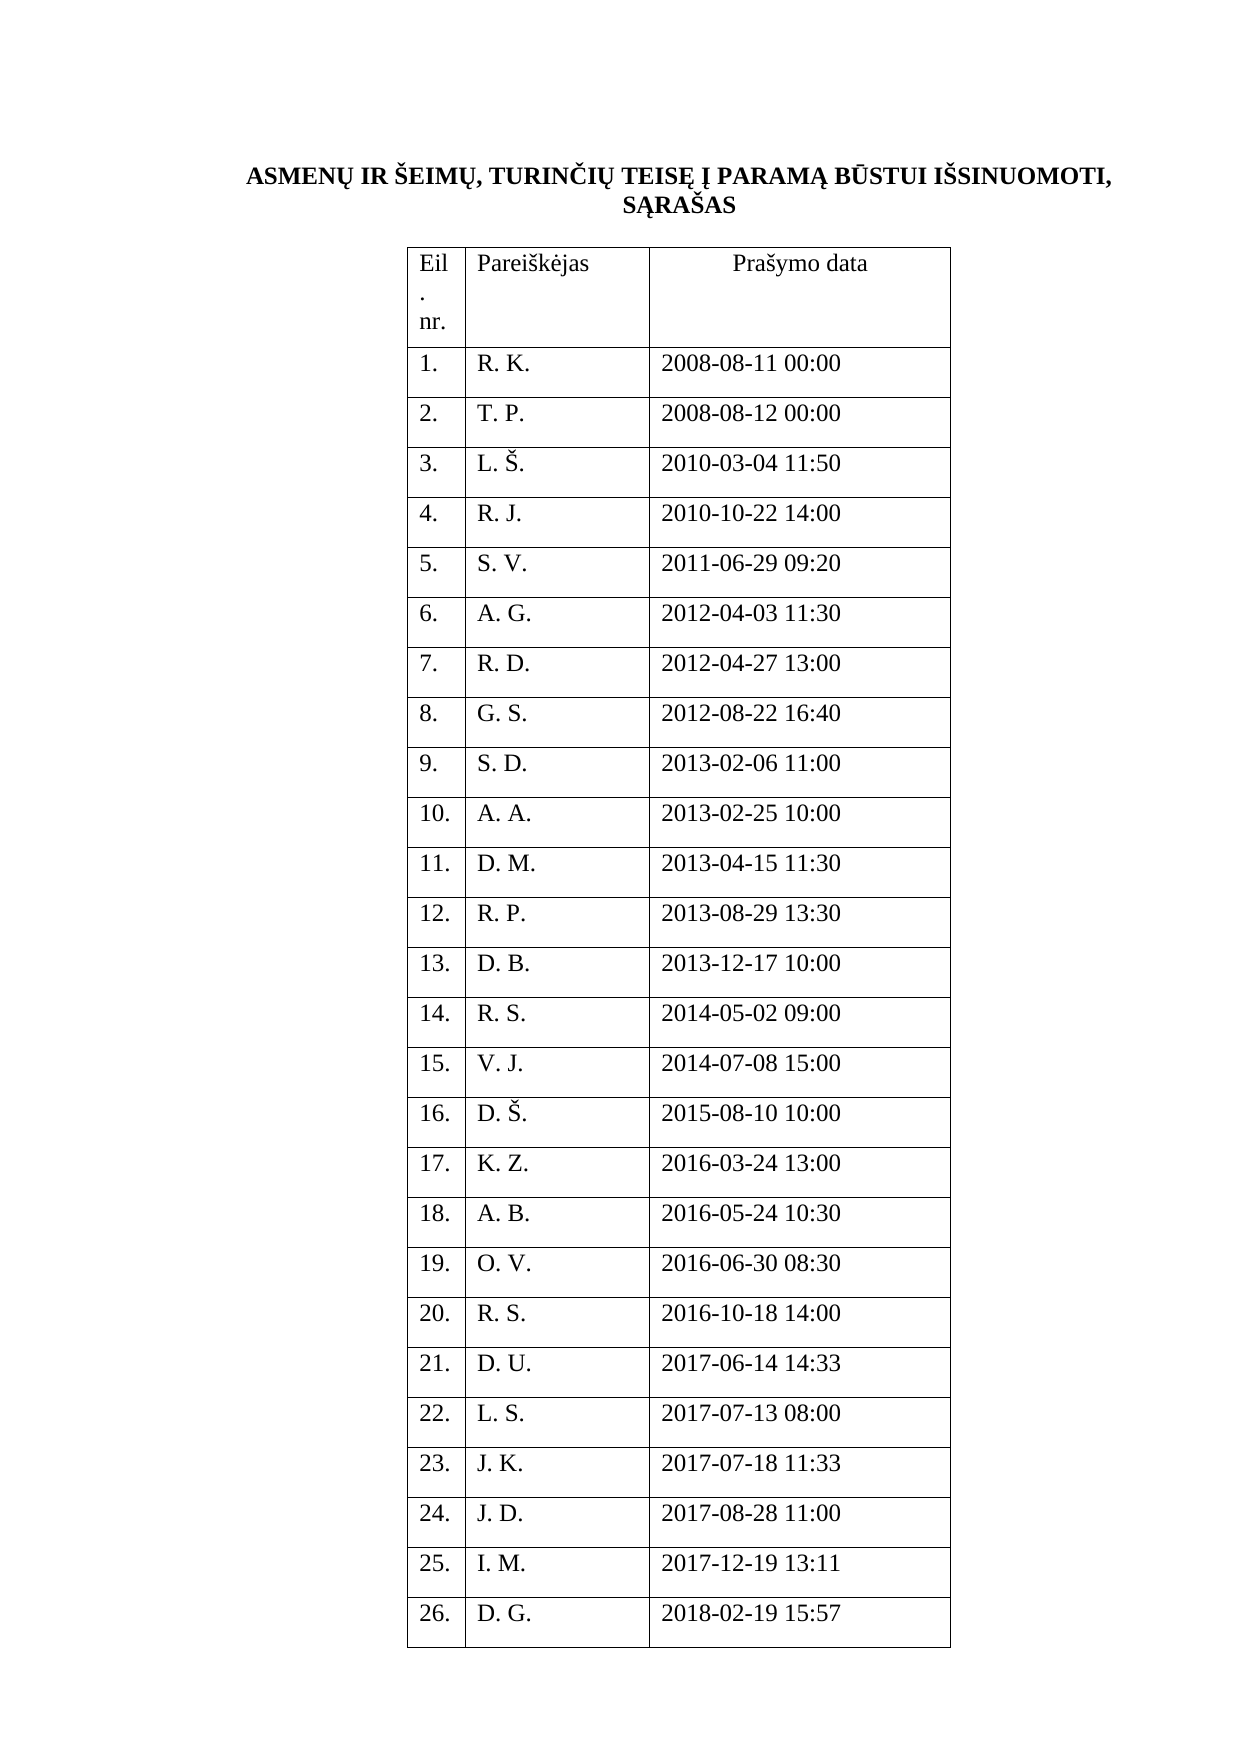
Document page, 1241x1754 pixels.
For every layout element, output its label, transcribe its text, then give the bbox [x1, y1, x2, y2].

table_cell 2013-12-17 10:00 [650, 948, 950, 997]
table_cell S. D. [466, 748, 649, 797]
table_cell 2017-06-14 14:33 [650, 1348, 950, 1397]
table_cell L. Š. [466, 448, 649, 497]
table_cell T. P. [466, 398, 649, 447]
table_cell 2013-02-25 10:00 [650, 798, 950, 847]
table_cell 2016-03-24 13:00 [650, 1148, 950, 1197]
table_cell 17. [408, 1148, 465, 1197]
text SĄRAŠAS [177, 190, 1181, 218]
table_cell J. D. [466, 1498, 649, 1547]
table_cell 7. [408, 648, 465, 697]
table_cell K. Z. [466, 1148, 649, 1197]
table_cell 2017-08-28 11:00 [650, 1498, 950, 1547]
table_cell L. S. [466, 1398, 649, 1447]
table_cell D. Š. [466, 1098, 649, 1147]
table_cell 2011-06-29 09:20 [650, 548, 950, 597]
table_cell R. D. [466, 648, 649, 697]
table_cell 12. [408, 898, 465, 947]
table_cell D. U. [466, 1348, 649, 1397]
text ASMENŲ IR ŠEIMŲ, TURINČIŲ TEISĘ Į PARAMĄ BŪSTUI IŠSINUOMOTI, [177, 161, 1181, 190]
table_cell 2008-08-12 00:00 [650, 398, 950, 447]
table_cell 14. [408, 998, 465, 1047]
table_cell 2012-04-03 11:30 [650, 598, 950, 647]
table_cell A. G. [466, 598, 649, 647]
table_cell 20. [408, 1298, 465, 1347]
table_cell A. B. [466, 1198, 649, 1247]
table_cell 15. [408, 1048, 465, 1097]
table_cell 26. [408, 1598, 465, 1647]
table_cell 13. [408, 948, 465, 997]
table_cell D. M. [466, 848, 649, 897]
table_header Eil. nr. [408, 248, 465, 347]
table_cell 25. [408, 1548, 465, 1597]
table_header Prašymo data [650, 248, 950, 347]
table_cell 2013-04-15 11:30 [650, 848, 950, 897]
table_cell J. K. [466, 1448, 649, 1497]
table_cell 2018-02-19 15:57 [650, 1598, 950, 1647]
table_cell 24. [408, 1498, 465, 1547]
table_cell 6. [408, 598, 465, 647]
table_cell R. S. [466, 1298, 649, 1347]
table_cell 5. [408, 548, 465, 597]
table_cell 2013-02-06 11:00 [650, 748, 950, 797]
table_cell 9. [408, 748, 465, 797]
table_cell 4. [408, 498, 465, 547]
table_cell 2014-07-08 15:00 [650, 1048, 950, 1097]
table_cell 2016-10-18 14:00 [650, 1298, 950, 1347]
table_cell 1. [408, 348, 465, 397]
table_cell R. S. [466, 998, 649, 1047]
table_cell 2017-07-13 08:00 [650, 1398, 950, 1447]
table_cell 2010-10-22 14:00 [650, 498, 950, 547]
table_cell 2012-08-22 16:40 [650, 698, 950, 747]
table_cell 16. [408, 1098, 465, 1147]
table_cell 10. [408, 798, 465, 847]
table_cell 18. [408, 1198, 465, 1247]
table_cell 2016-05-24 10:30 [650, 1198, 950, 1247]
table_cell D. B. [466, 948, 649, 997]
table_cell S. V. [466, 548, 649, 597]
table_cell I. M. [466, 1548, 649, 1597]
table_cell A. A. [466, 798, 649, 847]
table_cell R. K. [466, 348, 649, 397]
table_cell D. G. [466, 1598, 649, 1647]
table_cell 2013-08-29 13:30 [650, 898, 950, 947]
table_cell O. V. [466, 1248, 649, 1297]
table_cell R. J. [466, 498, 649, 547]
table_cell 2008-08-11 00:00 [650, 348, 950, 397]
table_cell 21. [408, 1348, 465, 1397]
table_cell 2017-07-18 11:33 [650, 1448, 950, 1497]
table_cell 2. [408, 398, 465, 447]
table_cell 8. [408, 698, 465, 747]
table_cell 2017-12-19 13:11 [650, 1548, 950, 1597]
table_cell G. S. [466, 698, 649, 747]
table_cell 11. [408, 848, 465, 897]
table_header Pareiškėjas [466, 248, 649, 347]
table_cell 2012-04-27 13:00 [650, 648, 950, 697]
table_cell 2010-03-04 11:50 [650, 448, 950, 497]
table_cell 2016-06-30 08:30 [650, 1248, 950, 1297]
table_cell 3. [408, 448, 465, 497]
table_cell 22. [408, 1398, 465, 1447]
table_cell 19. [408, 1248, 465, 1297]
table_cell 2015-08-10 10:00 [650, 1098, 950, 1147]
table_cell 2014-05-02 09:00 [650, 998, 950, 1047]
table_cell 23. [408, 1448, 465, 1497]
table_cell R. P. [466, 898, 649, 947]
table_cell V. J. [466, 1048, 649, 1097]
